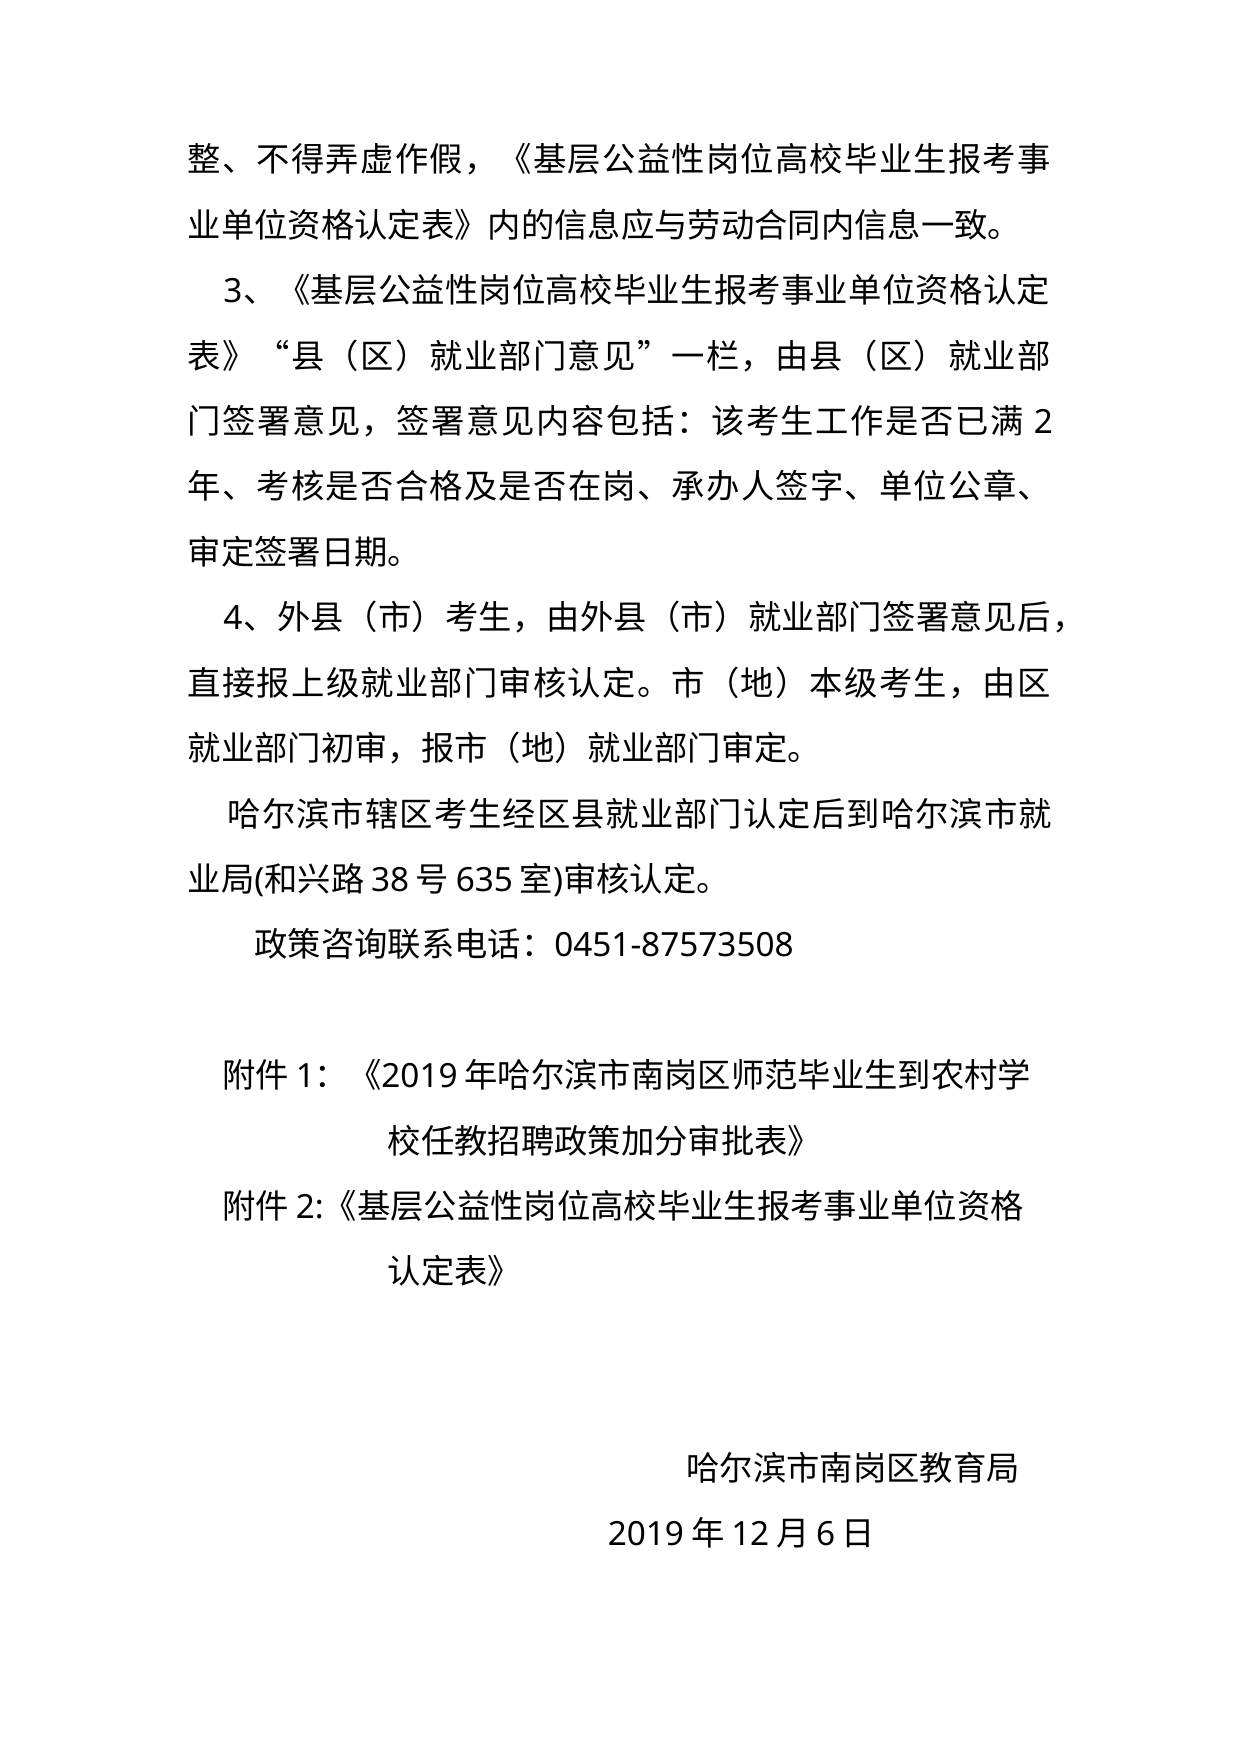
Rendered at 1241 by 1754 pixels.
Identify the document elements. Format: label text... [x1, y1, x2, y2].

text 附件2:《基层公益性岗位高校毕业生报考事业单位资格认定表》 [187, 1171, 1053, 1302]
text 哈尔滨市南岗区教育局 [187, 1433, 1019, 1498]
text 政策咨询联系电话：0451-87573508 [187, 910, 1053, 975]
text 哈尔滨市辖区考生经区县就业部门认定后到哈尔滨市就业局(和兴路38号635室)审核认定。 [187, 779, 1053, 910]
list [187, 125, 1053, 779]
text 2019年12月6日 [187, 1498, 986, 1564]
text 附件1：《2019年哈尔滨市南岗区师范毕业生到农村学校任教招聘政策加分审批表》 [187, 1041, 1053, 1171]
